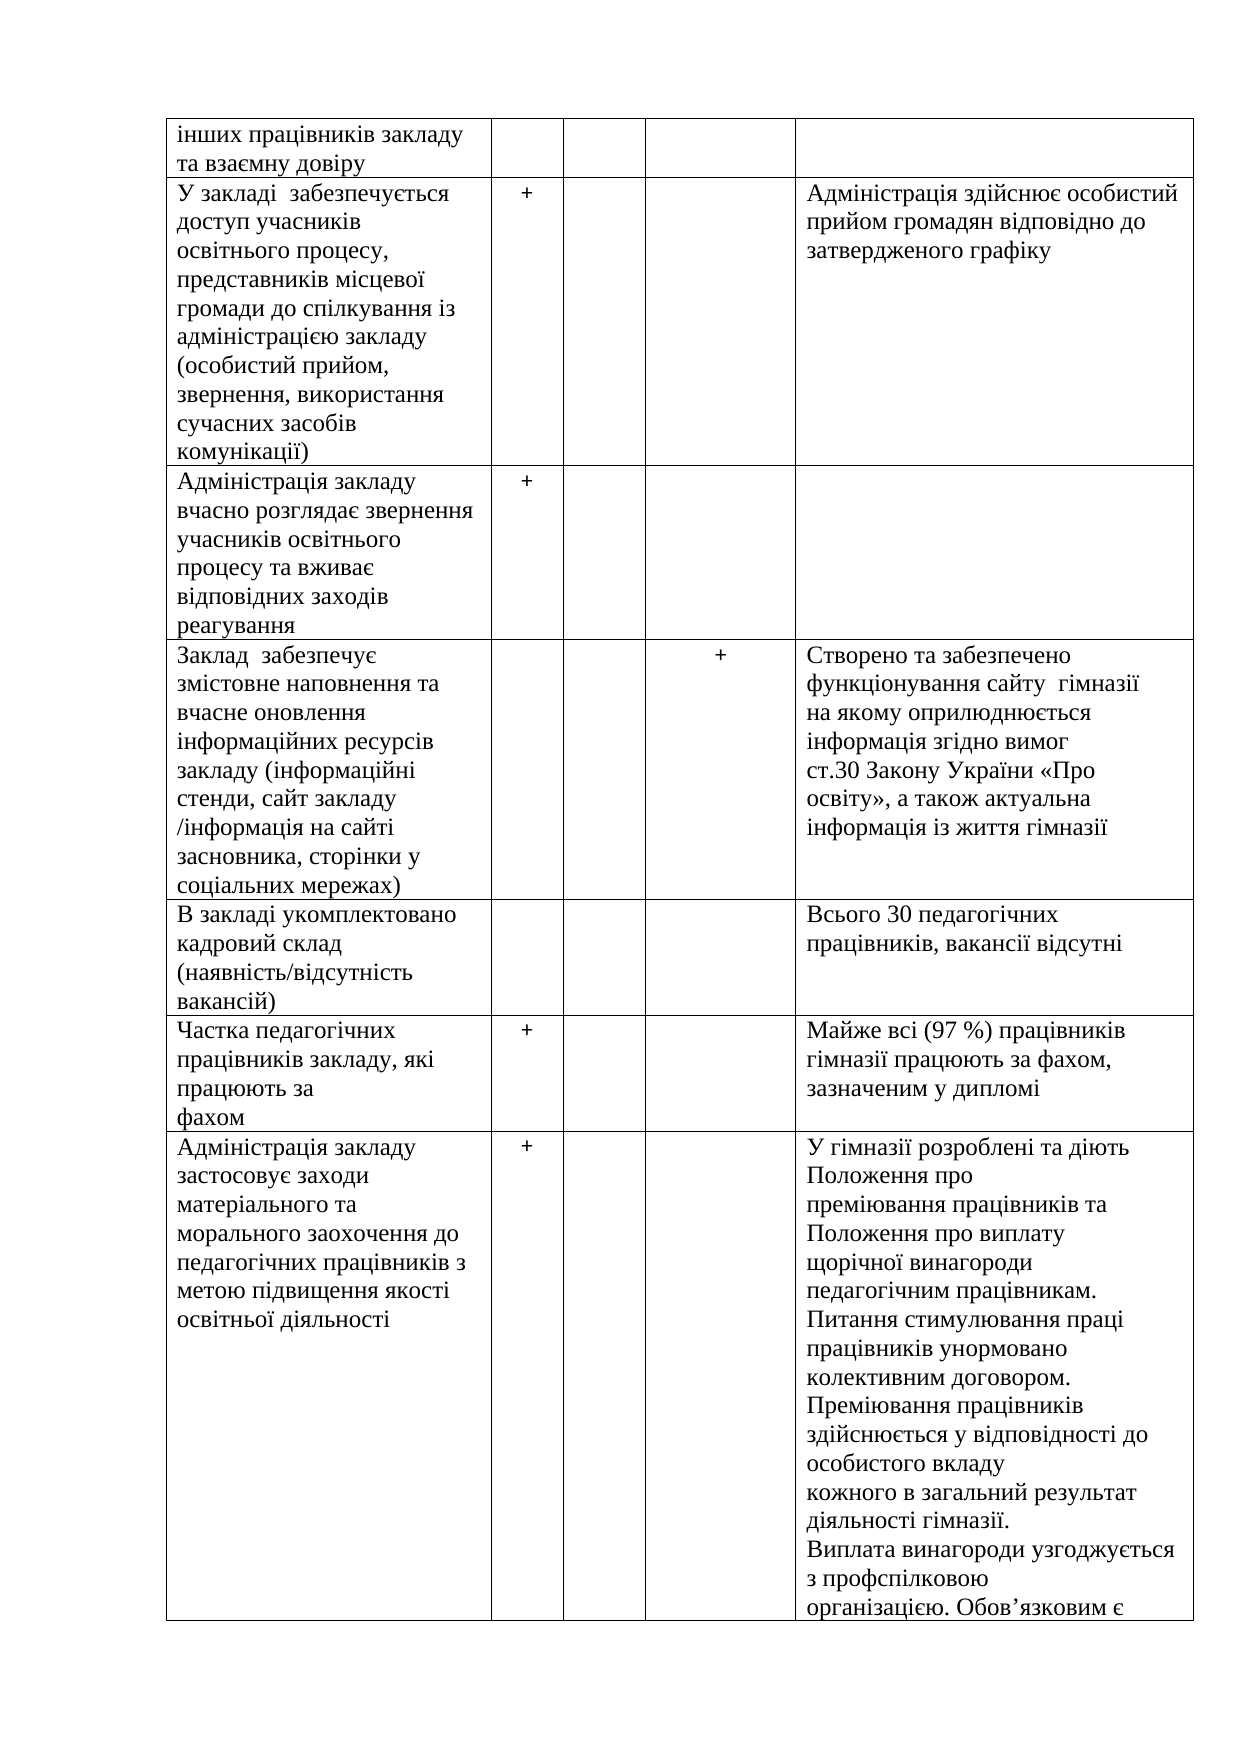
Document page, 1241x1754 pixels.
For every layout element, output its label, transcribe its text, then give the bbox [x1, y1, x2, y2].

table_cell Заклад забезпечує змістовне наповнення та вчасне оновлення інформаційних ресурсів закладу (інформаційні стенди, сайт закладу /інформація на сайті засновника, сторінки у соціальних мережах) [167, 640, 491, 898]
table_cell [564, 900, 645, 1014]
table_cell + [492, 466, 563, 639]
table_cell [646, 1132, 795, 1620]
table_cell Адміністрація здійснює особистий прийом громадян відповідно до затвердженого графіку [796, 178, 1193, 465]
table_cell [646, 119, 795, 177]
table_cell [564, 178, 645, 465]
table_cell [564, 119, 645, 177]
table_cell Створено та забезпечено функціонування сайту гімназії на якому оприлюднюється інформація згідно вимог ст.30 Закону України «Про освіту», а також актуальна інформація із життя гімназії [796, 640, 1193, 898]
table_cell [492, 640, 563, 898]
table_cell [167, 1132, 491, 1620]
table_cell Майже всі (97 %) працівників гімназії працюють за фахом, зазначеним у дипломі [796, 1016, 1193, 1131]
table_cell + [646, 640, 795, 898]
table_cell [564, 1016, 645, 1131]
table_cell [564, 466, 645, 639]
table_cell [796, 1132, 1193, 1620]
table_cell [646, 178, 795, 465]
table_cell В закладі укомплектовано кадровий склад (наявність/відсутність вакансій) [167, 900, 491, 1014]
table_cell [796, 466, 1193, 639]
table_cell [564, 640, 645, 898]
table_cell Всього 30 педагогічних працівників, вакансії відсутні [796, 900, 1193, 1014]
table_cell [646, 900, 795, 1014]
table_cell + [492, 1132, 563, 1620]
table_cell [492, 900, 563, 1014]
table_cell [564, 1132, 645, 1620]
table_cell + [492, 1016, 563, 1131]
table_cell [167, 119, 491, 177]
table_cell Частка педагогічних працівників закладу, які працюють за фахом [167, 1016, 491, 1131]
table_cell + [492, 119, 563, 177]
table_cell + [492, 178, 563, 465]
table_cell У закладі забезпечується доступ учасників освітнього процесу, представників місцевої громади до спілкування із адміністрацією закладу (особистий прийом, звернення, використання сучасних засобів комунікації) [167, 178, 491, 465]
table_cell Адміністрація закладу вчасно розглядає звернення учасників освітнього процесу та вживає відповідних заходів реагування [167, 466, 491, 639]
table_cell [646, 1016, 795, 1131]
table_cell [646, 466, 795, 639]
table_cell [796, 119, 1193, 177]
